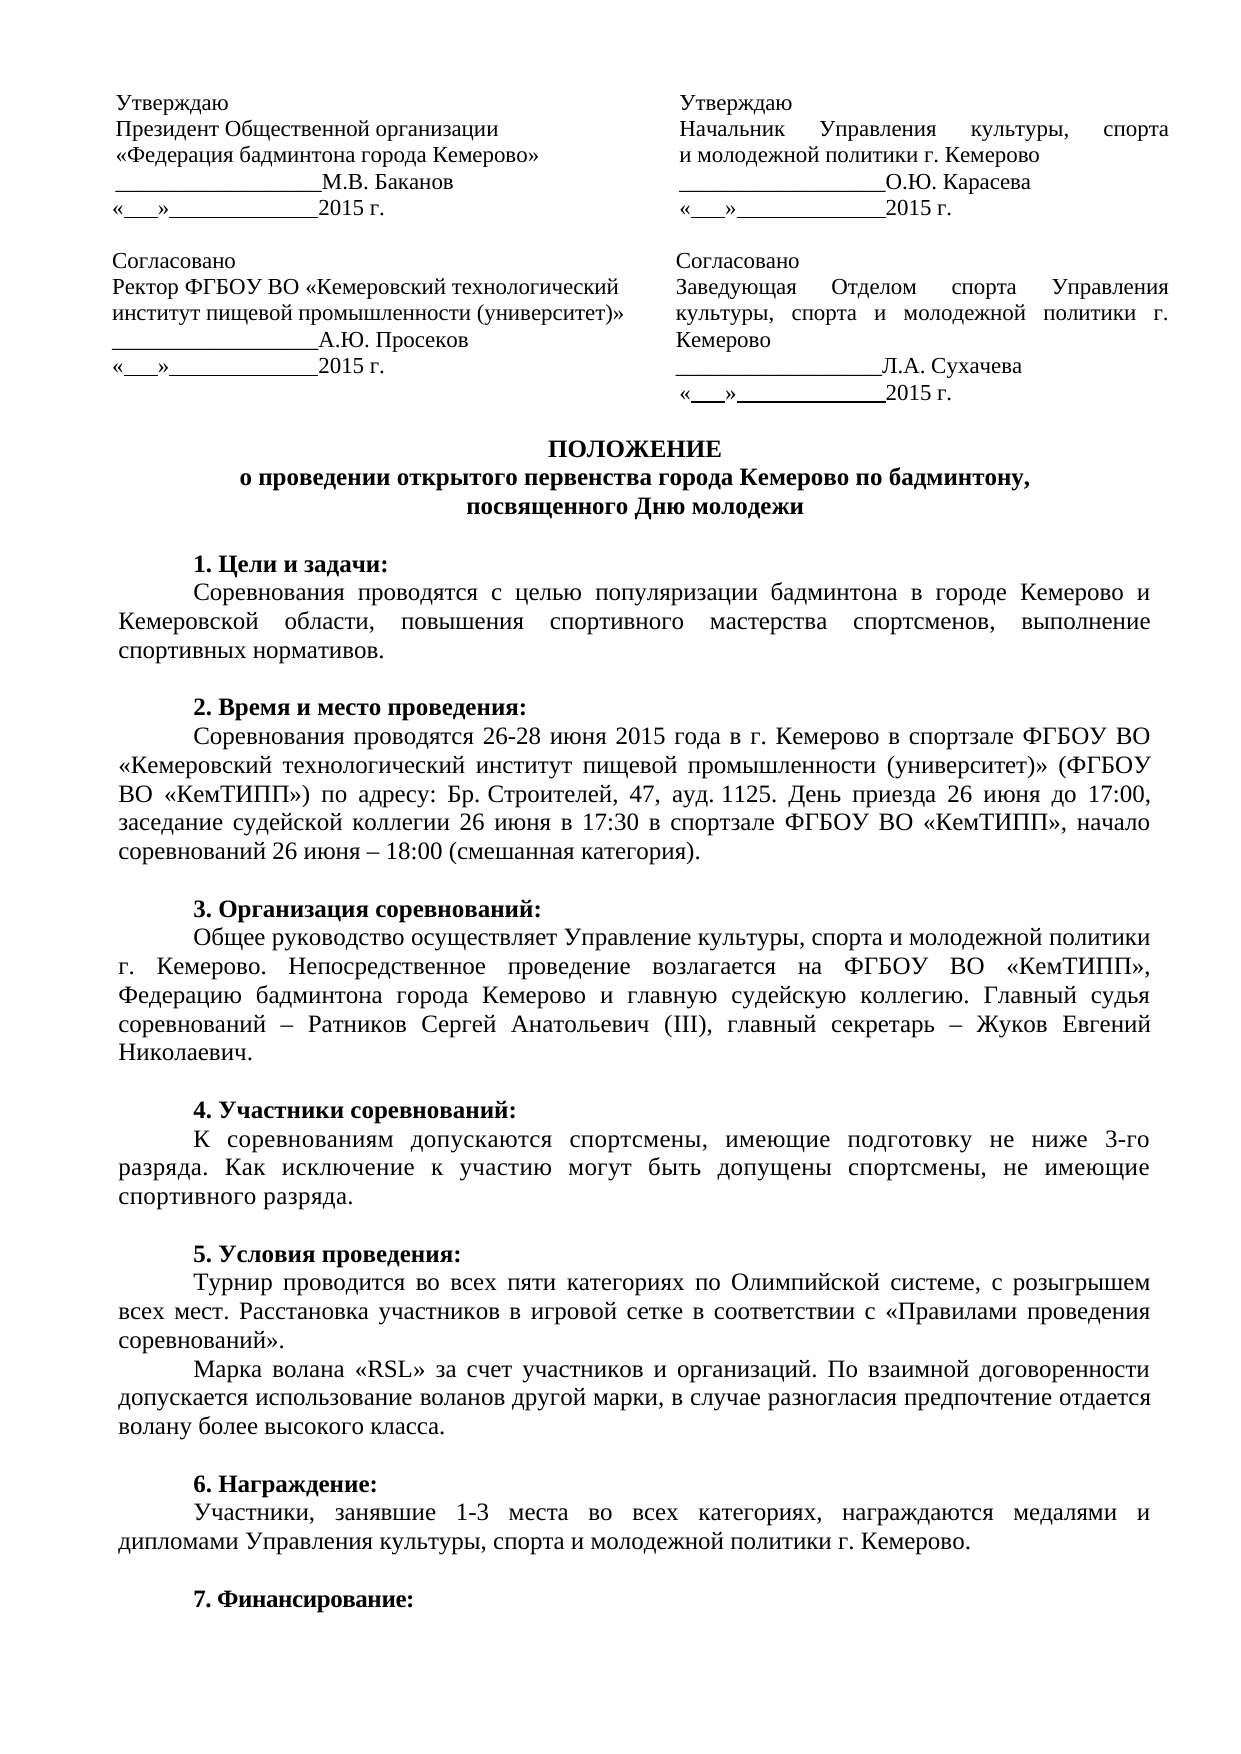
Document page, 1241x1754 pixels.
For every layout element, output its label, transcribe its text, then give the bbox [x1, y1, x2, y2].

text Соревнования проводятся 26-28 июня 2015 года в г. Кемерово в спортзале ФГБОУ ВО «Кемеровский технологический институт пищевой промышленности (университет)» (ФГБОУ ВО «КемТИПП») по адресу: Бр. Строителей, 47, ауд. 1125. День приезда 26 июня до 17:00, заседание судейской коллегии 26 июня в 17:30 в спортзале ФГБОУ ВО «КемТИПП», начало соревнований 26 июня – 18:00 (смешанная категория). [118, 721, 1152, 865]
text К соревнованиям допускаются спортсмены, имеющие подготовку не ниже 3-го разряда. Как исключение к участию могут быть допущены спортсмены, не имеющие спортивного разряда. [118, 1124, 1152, 1210]
text Марка волана «RSL» за счет участников и организаций. По взаимной договоренности допускается использование воланов другой марки, в случае разногласия предпочтение отдается волану более высокого класса. [118, 1354, 1152, 1440]
text 5. Условия проведения: [118, 1239, 1152, 1267]
text посвященного Дню молодежи [118, 491, 1152, 520]
text Турнир проводится во всех пяти категориях по Олимпийской системе, с розыгрышем всех мест. Расстановка участников в игровой сетке в соответствии с «Правилами проведения соревнований». [118, 1267, 1152, 1354]
table_header [1140, 89, 1163, 405]
text 4. Участники соревнований: [118, 1095, 1152, 1124]
text 6. Награждение: [118, 1469, 1152, 1497]
text о проведении открытого первенства города Кемерово по бадминтону, [118, 462, 1152, 491]
text 3. Организация соревнований: [118, 894, 1152, 922]
text Участники, занявшие 1-3 места во всех категориях, награждаются медалями и дипломами Управления культуры, спорта и молодежной политики г. Кемерово. [118, 1497, 1152, 1555]
text 7. Финансирование: [118, 1584, 1152, 1612]
text ПОЛОЖЕНИЕ [118, 434, 1152, 462]
text Общее руководство осуществляет Управление культуры, спорта и молодежной политики г. Кемерово. Непосредственное проведение возлагается на ФГБОУ ВО «КемТИПП», Федерацию бадминтона города Кемерово и главную судейскую коллегию. Главный судья соревнований – Ратников Сергей Анатольевич (III), главный секретарь – Жуков Евгений Николаевич. [118, 922, 1152, 1066]
text 1. Цели и задачи: [118, 549, 1152, 577]
table_header [89, 89, 1140, 405]
text 2. Время и место проведения: [118, 692, 1152, 721]
text Соревнования проводятся с целью популяризации бадминтона в городе Кемерово и Кемеровской области, повышения спортивного мастерства спортсменов, выполнение спортивных нормативов. [118, 577, 1152, 664]
